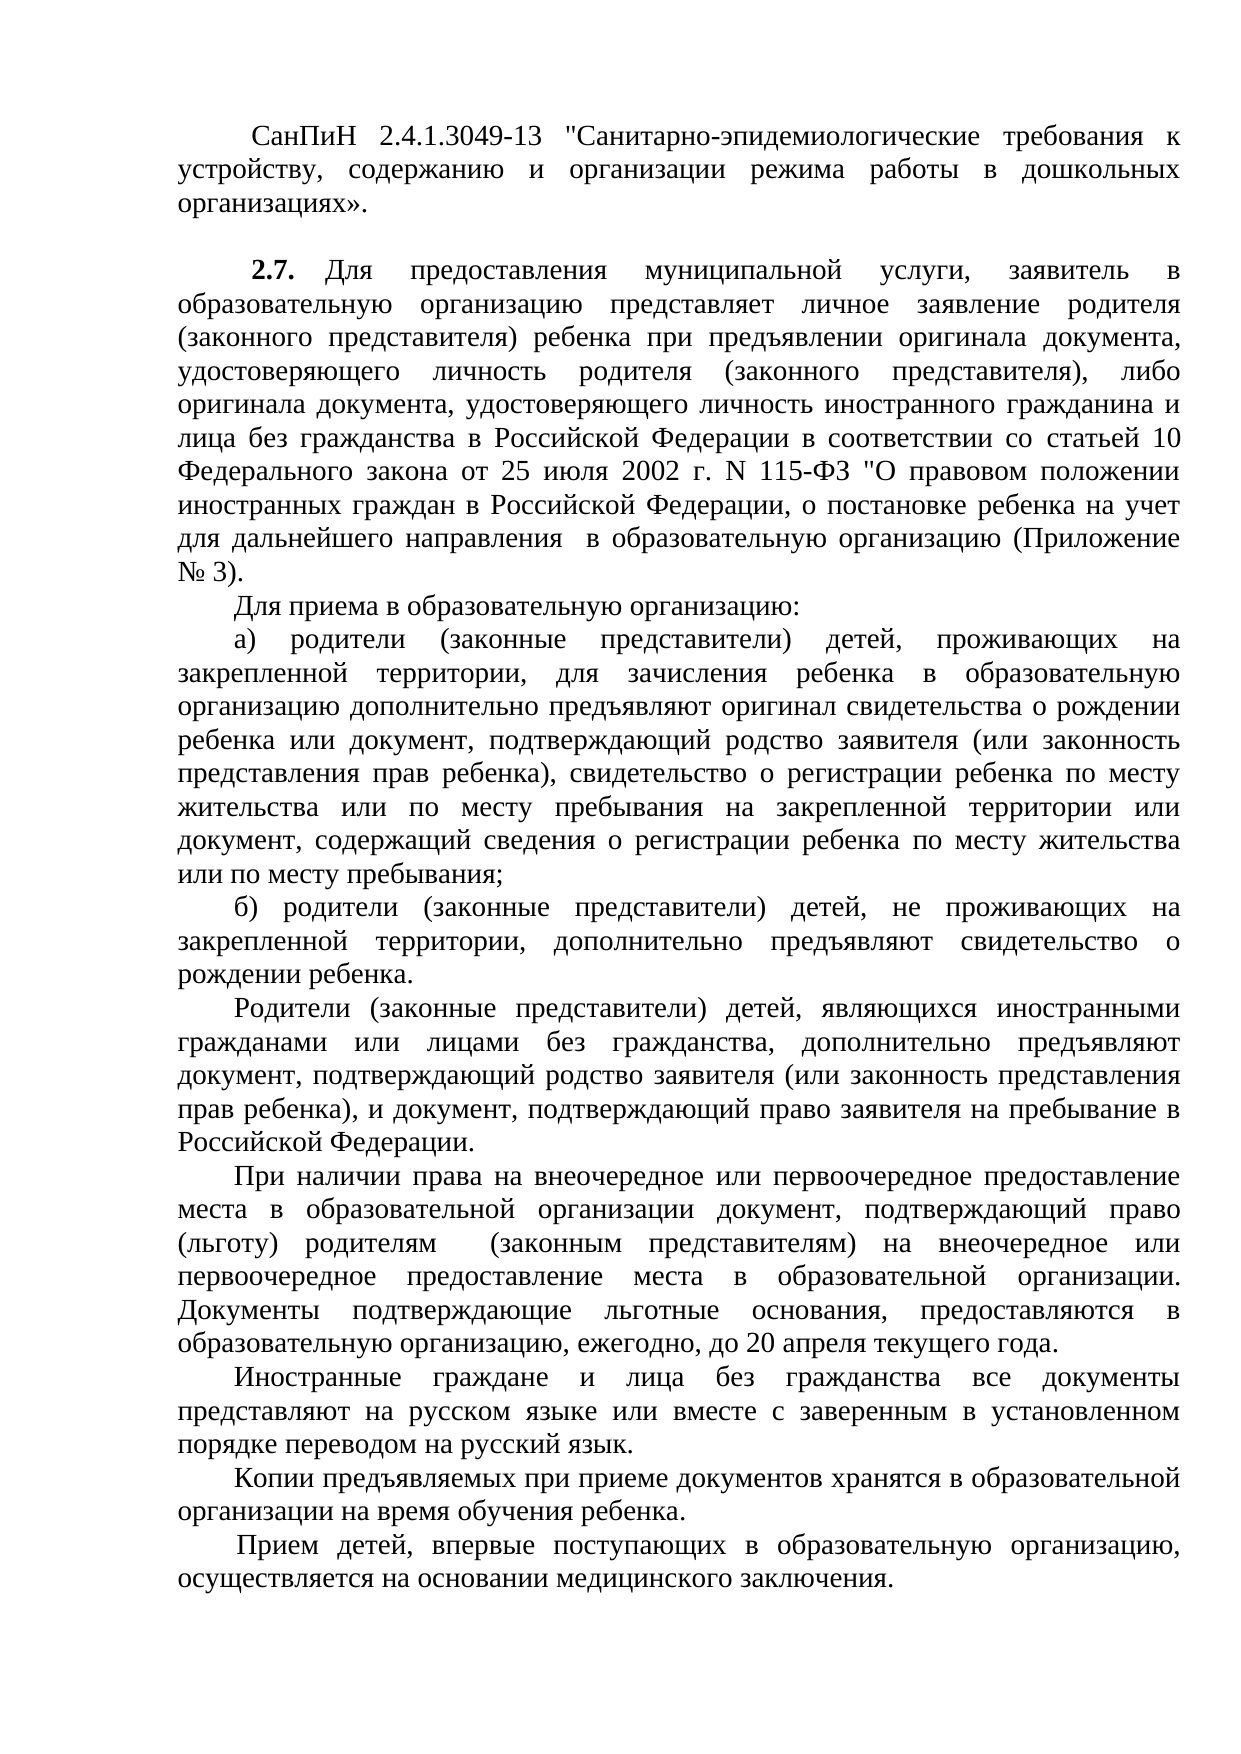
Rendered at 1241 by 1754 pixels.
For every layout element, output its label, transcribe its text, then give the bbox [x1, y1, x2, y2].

text Иностранные граждане и лица без гражданства все документы представляют на русском языке или вместе с заверенным в установленном порядке переводом на русский язык. [177, 1359, 1181, 1460]
text Прием детей, впервые поступающих в образовательную организацию, осуществляется на основании медицинского заключения. [177, 1527, 1181, 1594]
title 2.7. Для предоставления муниципальной услуги, заявитель в образовательную организацию представляет личное заявление родителя (законного представителя) ребенка при предъявлении оригинала документа, удостоверяющего личность родителя (законного представителя), либо оригинала документа, удостоверяющего личность иностранного гражданина и лица без гражданства в Российской Федерации в соответствии со статьей 10 Федерального закона от 25 июля 2002 г. N 115-ФЗ "О правовом положении иностранных граждан в Российской Федерации, о постановке ребенка на учет для дальнейшего направления в образовательную организацию (Приложение № 3). [177, 252, 1181, 588]
text Копии предъявляемых при приеме документов хранятся в образовательной организации на время обучения ребенка. [177, 1460, 1181, 1527]
text При наличии права на внеочередное или первоочередное предоставление места в образовательной организации документ, подтверждающий право (льготу) родителям (законным представителям) на внеочередное или первоочередное предоставление места в образовательной организации. Документы подтверждающие льготные основания, предоставляются в образовательную организацию, ежегодно, до 20 апреля текущего года. [177, 1158, 1181, 1359]
text а) родители (законные представители) детей, проживающих на закрепленной территории, для зачисления ребенка в образовательную организацию дополнительно предъявляют оригинал свидетельства о рождении ребенка или документ, подтверждающий родство заявителя (или законность представления прав ребенка), свидетельство о регистрации ребенка по месту жительства или по месту пребывания на закрепленной территории или документ, содержащий сведения о регистрации ребенка по месту жительства или по месту пребывания; [177, 621, 1181, 889]
text Для приема в образовательную организацию: [177, 588, 1181, 621]
text б) родители (законные представители) детей, не проживающих на закрепленной территории, дополнительно предъявляют свидетельство о рождении ребенка. [177, 889, 1181, 990]
text Родители (законные представители) детей, являющихся иностранными гражданами или лицами без гражданства, дополнительно предъявляют документ, подтверждающий родство заявителя (или законность представления прав ребенка), и документ, подтверждающий право заявителя на пребывание в Российской Федерации. [177, 990, 1181, 1158]
text СанПиН 2.4.1.3049-13 "Санитарно-эпидемиологические требования к устройству, содержанию и организации режима работы в дошкольных организациях». [177, 118, 1181, 219]
